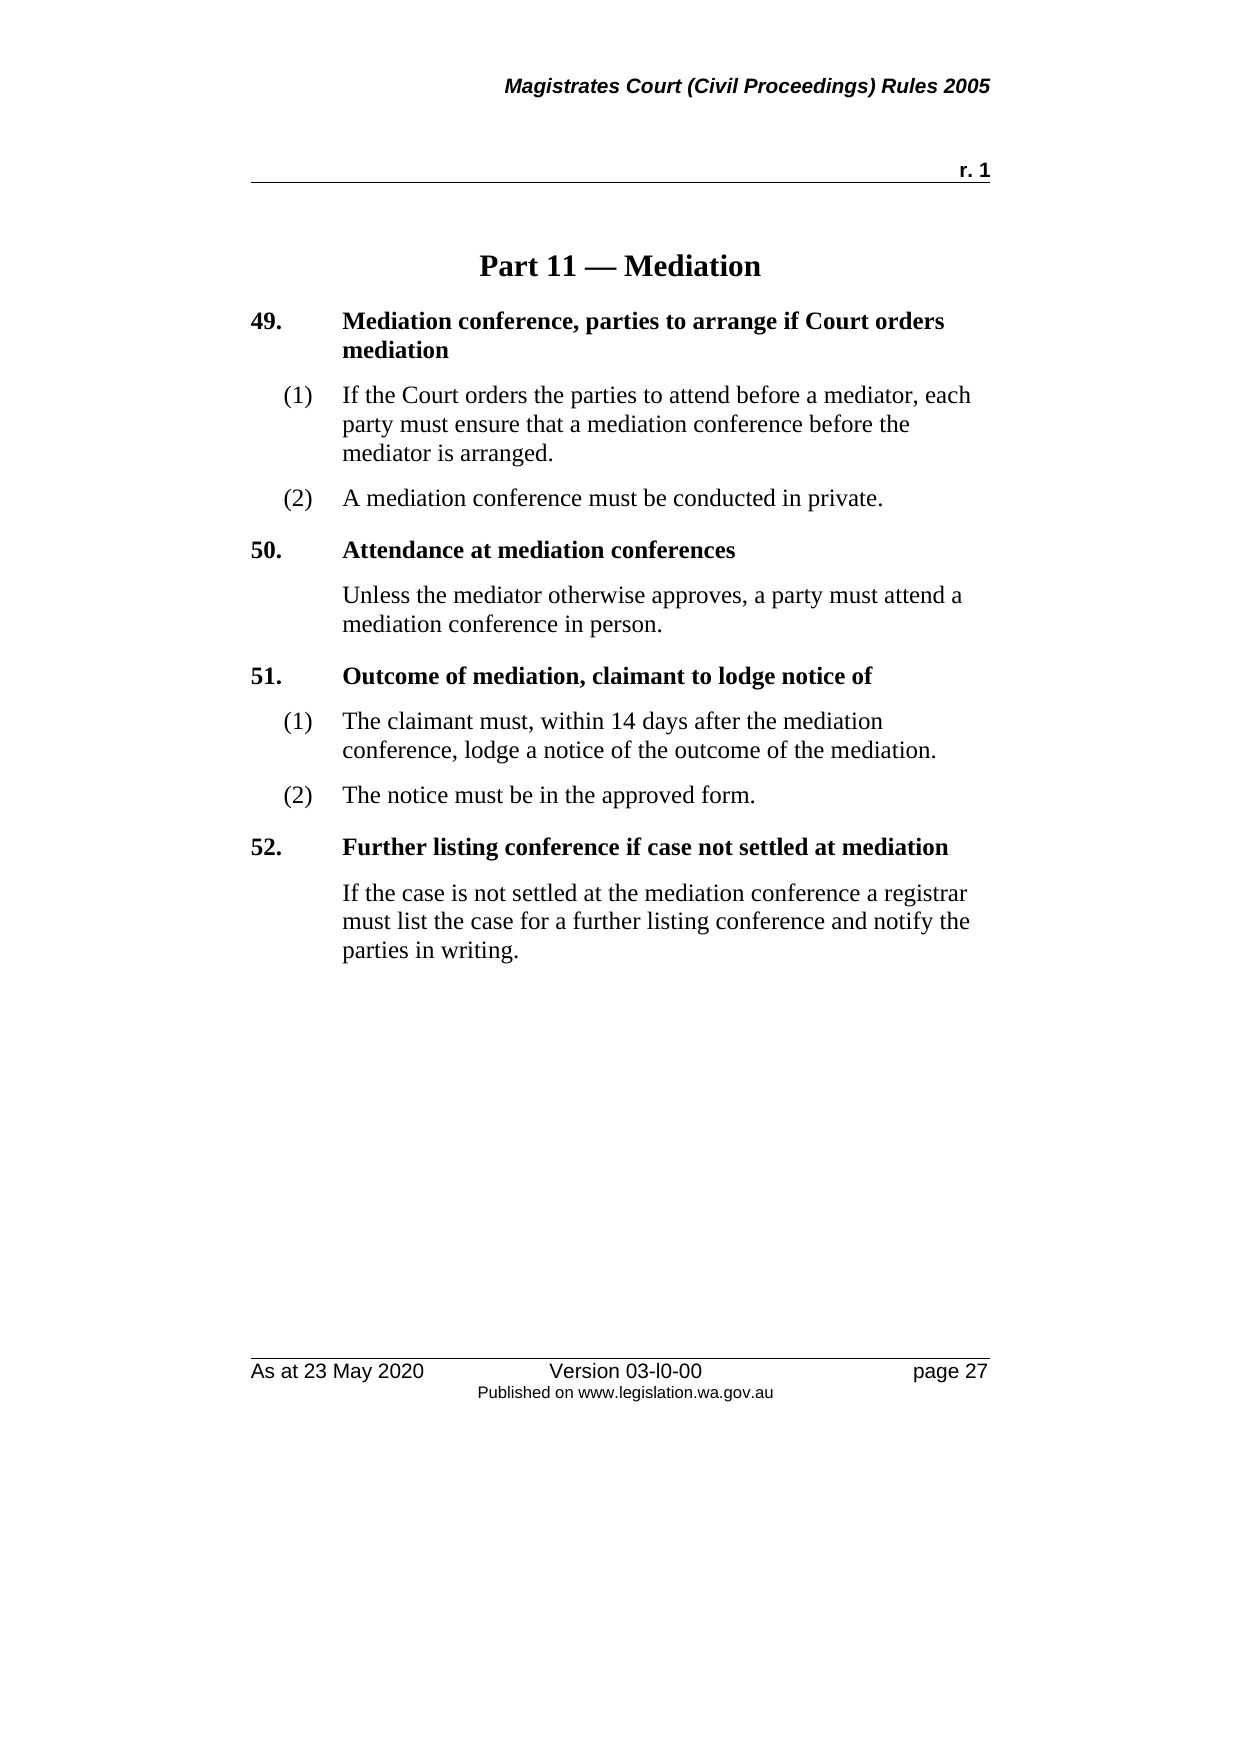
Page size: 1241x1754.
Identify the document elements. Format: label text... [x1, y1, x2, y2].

text Unless the mediator otherwise approves, a party must attend a mediation conference in person. [251, 581, 990, 638]
text If the case is not settled at the mediation conference a registrar must list the case for a further listing conference and notify the parties in writing. [251, 878, 990, 964]
text (1) The claimant must, within 14 days after the mediation conference, lodge a notice of the outcome of the mediation. [251, 706, 990, 764]
subtitle 50. Attendance at mediation conferences [251, 535, 990, 564]
text (2) The notice must be in the approved form. [251, 781, 990, 809]
text (1) If the Court orders the parties to attend before a mediator, each party must ensure that a mediation conference before the mediator is arranged. [251, 381, 990, 467]
subtitle 51. Outcome of mediation, claimant to lodge notice of [251, 661, 990, 690]
subtitle 49. Mediation conference, parties to arrange if Court orders mediation [251, 306, 990, 364]
subtitle Part 11 — Mediation [251, 247, 990, 283]
subtitle 52. Further listing conference if case not settled at mediation [251, 832, 990, 861]
text (2) A mediation conference must be conducted in private. [251, 483, 990, 512]
